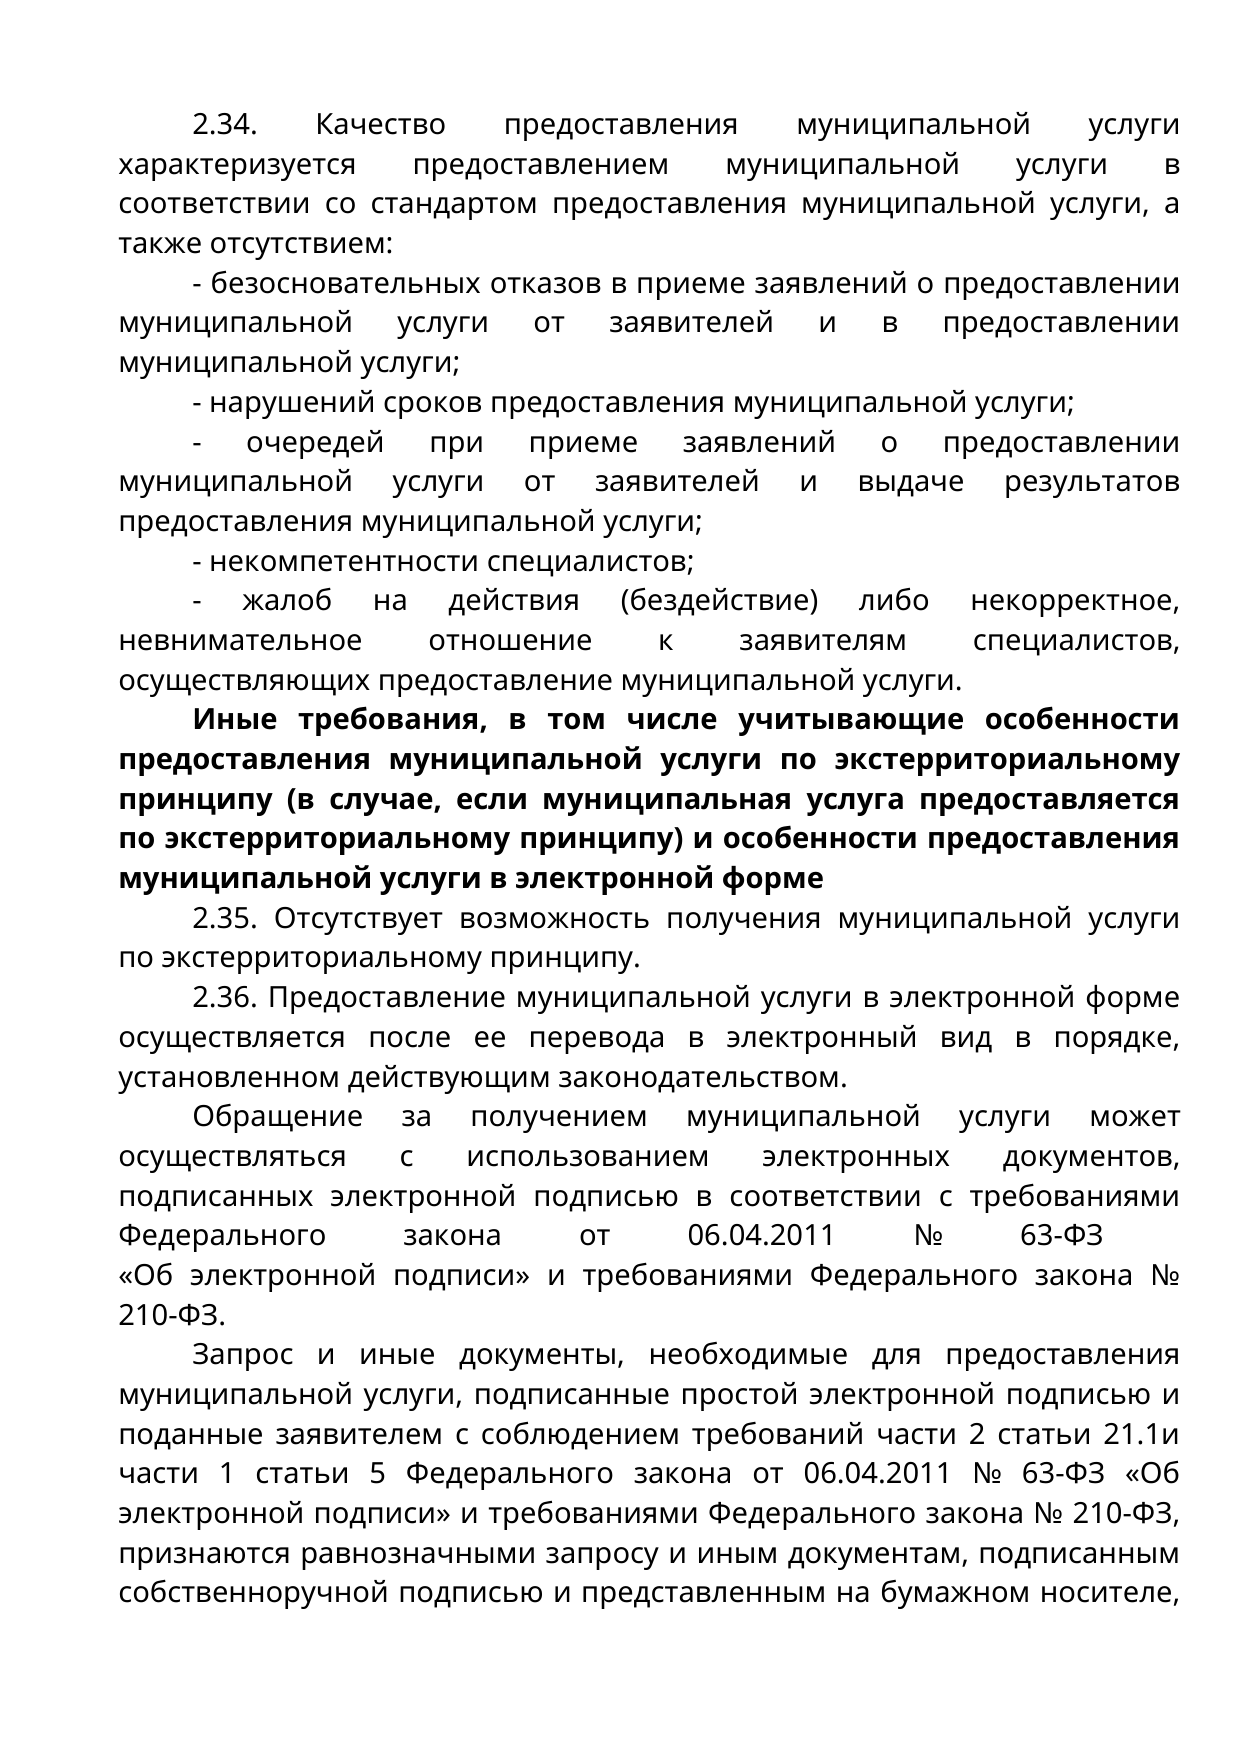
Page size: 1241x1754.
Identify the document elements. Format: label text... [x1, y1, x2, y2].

text - нарушений сроков предоставления муниципальной услуги; [118, 381, 1181, 421]
text 2.34. Качество предоставления муниципальной услуги характеризуется предоставлением муниципальной услуги в соответствии со стандартом предоставления муниципальной услуги, а также отсутствием: [118, 103, 1181, 262]
text - очередей при приеме заявлений о предоставлении муниципальной услуги от заявителей и выдаче результатов предоставления муниципальной услуги; [118, 421, 1181, 540]
text 2.35. Отсутствует возможность получения муниципальной услуги по экстерриториальному принципу. [118, 897, 1181, 976]
text Обращение за получением муниципальной услуги может осуществляться с использованием электронных документов, подписанных электронной подписью в соответствии с требованиями Федерального закона от 06.04.2011 № 63-ФЗ «Об электронной подписи» и требованиями Федерального закона № 210-ФЗ. [118, 1096, 1181, 1334]
text 2.36. Предоставление муниципальной услуги в электронной форме осуществляется после ее перевода в электронный вид в порядке, установленном действующим законодательством. [118, 976, 1181, 1096]
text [118, 1334, 1181, 1611]
text - жалоб на действия (бездействие) либо некорректное, невнимательное отношение к заявителям специалистов, осуществляющих предоставление муниципальной услуги. [118, 579, 1181, 699]
text - безосновательных отказов в приеме заявлений о предоставлении муниципальной услуги от заявителей и в предоставлении муниципальной услуги; [118, 262, 1181, 381]
text Иные требования, в том числе учитывающие особенности предоставления муниципальной услуги по экстерриториальному принципу (в случае, если муниципальная услуга предоставляется по экстерриториальному принципу) и особенности предоставления муниципальной услуги в электронной форме [118, 699, 1181, 897]
text - некомпетентности специалистов; [118, 540, 1181, 579]
